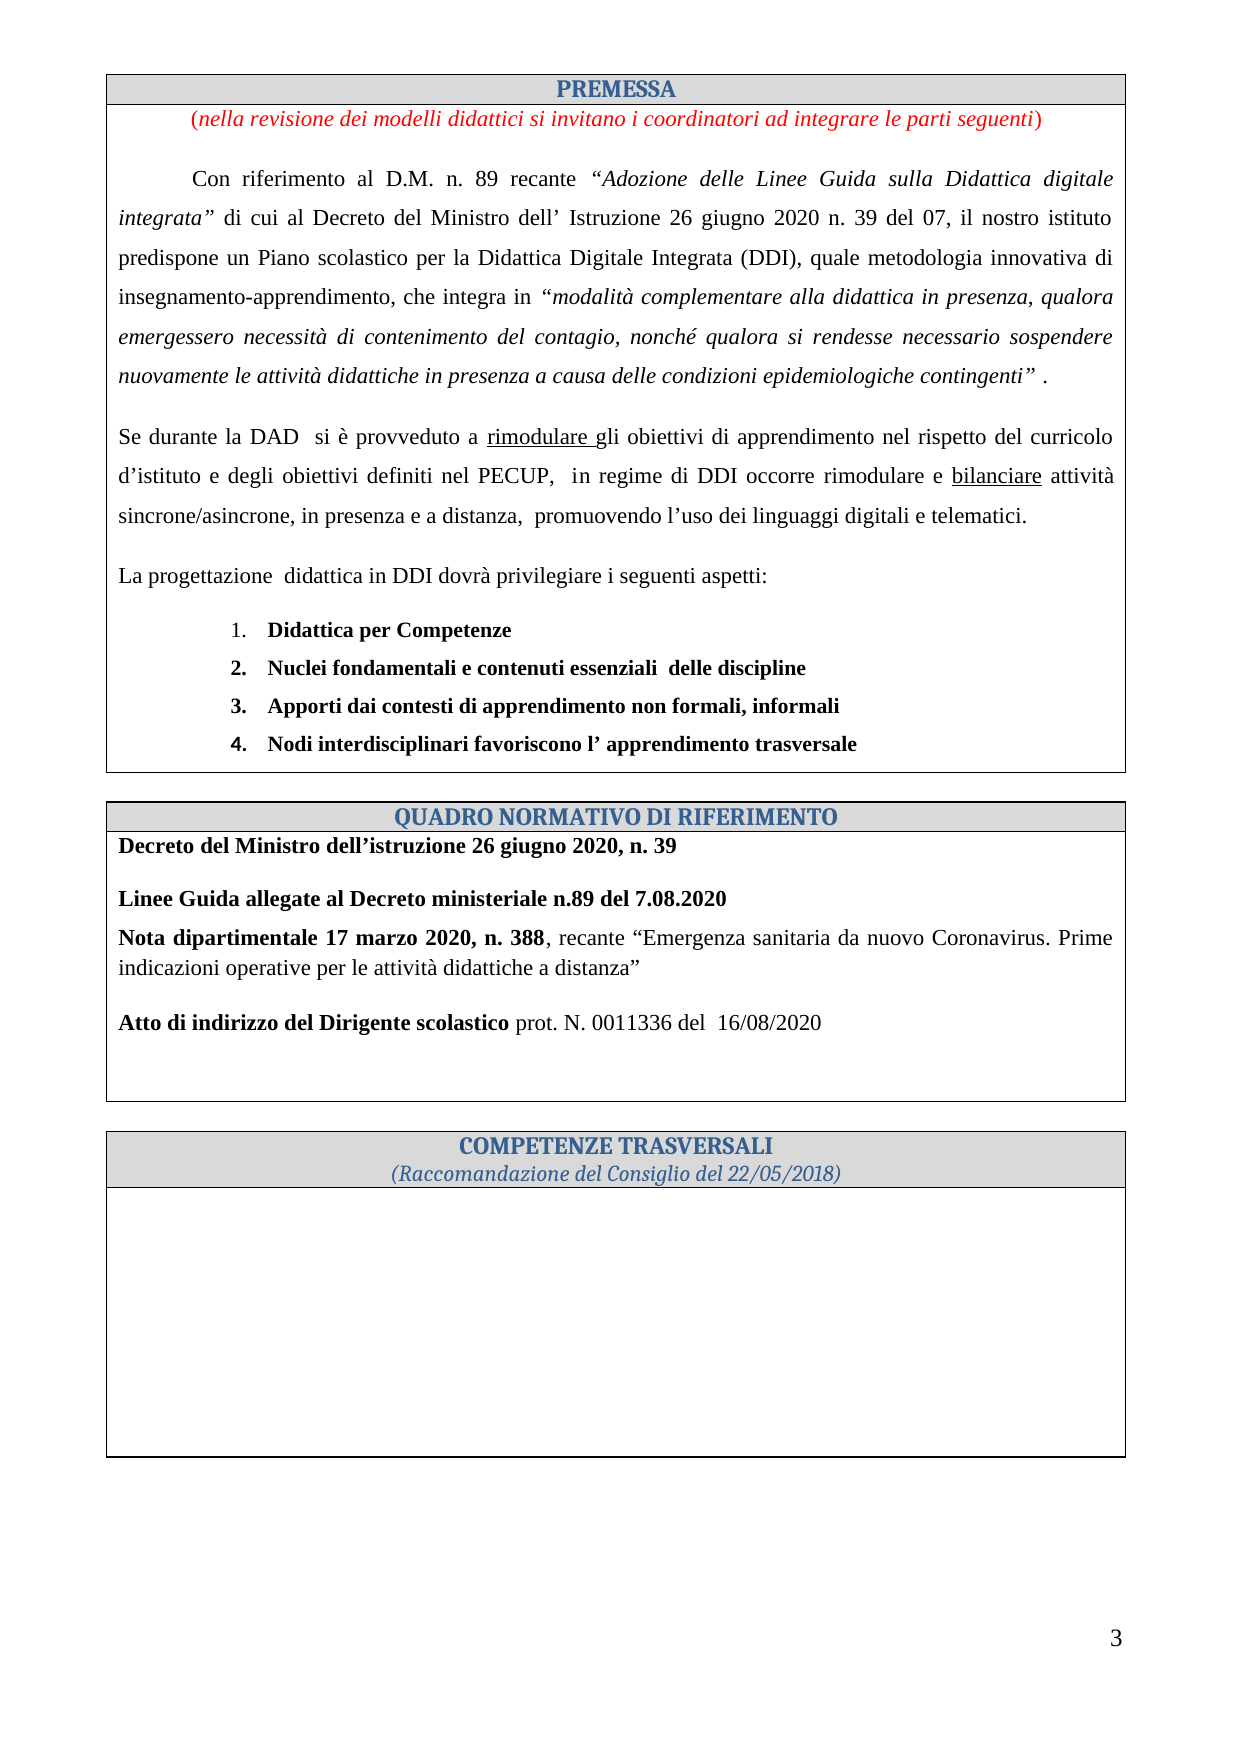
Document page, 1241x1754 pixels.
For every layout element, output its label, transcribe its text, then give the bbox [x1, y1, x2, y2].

table_cell Decreto del Ministro dell’istruzione 26 giugno 2020, n. 39 Linee Guida allegate al Decreto ministeriale n.89 del 7.08.2020 Nota dipartimentale 17 marzo 2020, n. 388, recante “Emergenza sanitaria da nuovo Coronavirus. Prime indicazioni operative per le attività didattiche a distanza” Atto di indirizzo del Dirigente scolastico prot. N. 0011336 del 16/08/2020 [107, 832, 1125, 1101]
table_header COMPETENZE TRASVERSALI (Raccomandazione del Consiglio del 22/05/2018) [107, 1132, 1125, 1187]
table_cell (nella revisione dei modelli didattici si invitano i coordinatori ad integrare le parti seguenti) Con riferimento al D.M. n. 89 recante “Adozione delle Linee Guida sulla Didattica digitale integrata” di cui al Decreto del Ministro dell’ Istruzione 26 giugno 2020 n. 39 del 07, il nostro istituto predispone un Piano scolastico per la Didattica Digitale Integrata (DDI), quale metodologia innovativa di insegnamento-apprendimento, che integra in “modalità complementare alla didattica in presenza, qualora emergessero necessità di contenimento del contagio, nonché qualora si rendesse necessario sospendere nuovamente le attività didattiche in presenza a causa delle condizioni epidemiologiche contingenti” . Se durante la DAD si è provveduto a rimodulare gli obiettivi di apprendimento nel rispetto del curricolo d’istituto e degli obiettivi definiti nel PECUP, in regime di DDI occorre rimodulare e bilanciare attività sincrone/asincrone, in presenza e a distanza, promuovendo l’uso dei linguaggi digitali e telematici. La progettazione didattica in DDI dovrà privilegiare i seguenti aspetti: Didattica per Competenze Nuclei fondamentali e contenuti essenziali delle discipline Apporti dai contesti di apprendimento non formali, informali Nodi interdisciplinari favoriscono l’ apprendimento trasversale [107, 105, 1125, 772]
table_header PREMESSA [107, 75, 1125, 104]
table_header QUADRO NORMATIVO DI RIFERIMENTO [107, 803, 1125, 831]
table_cell [107, 1188, 1125, 1456]
